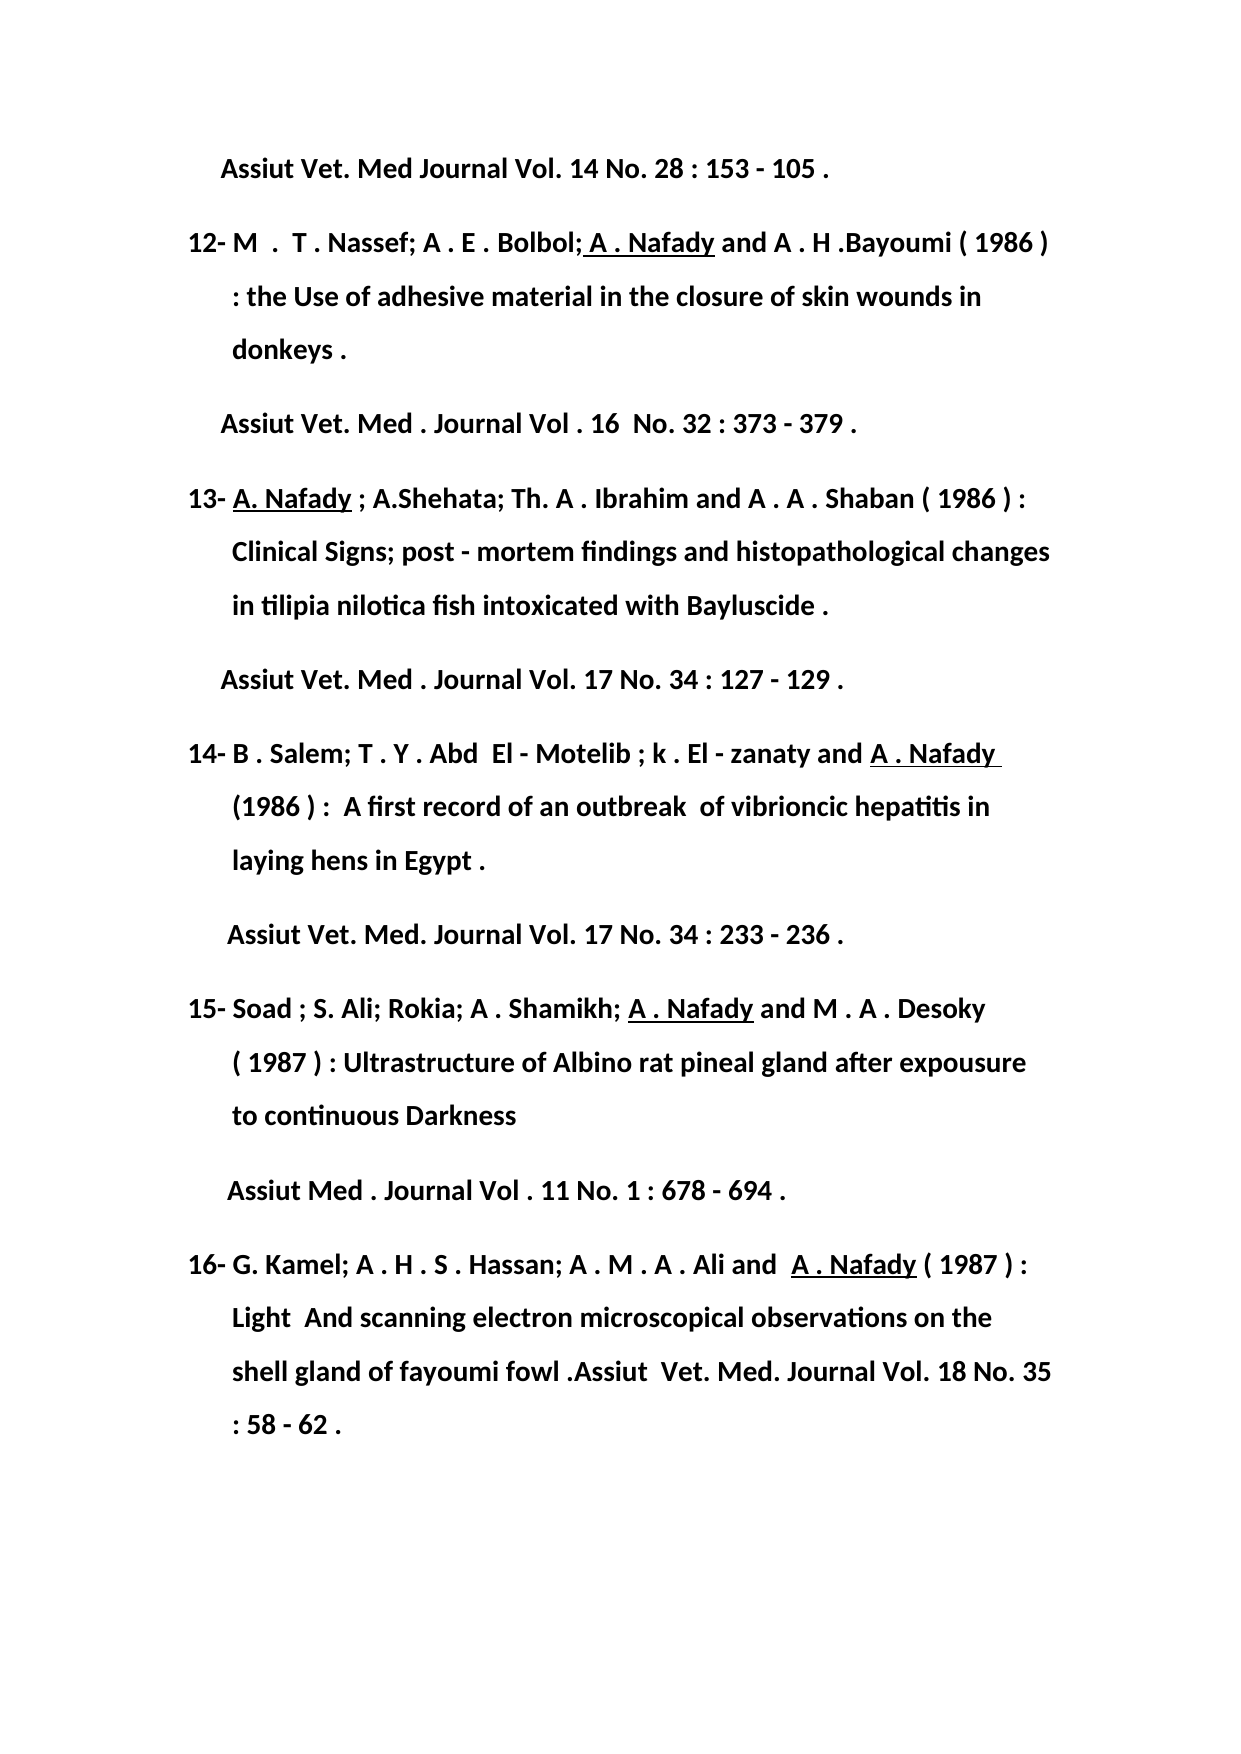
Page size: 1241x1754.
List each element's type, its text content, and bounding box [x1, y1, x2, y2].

text Assiut Med . Journal Vol . 11 No. 1 : 678 - 694 . [187, 1172, 1053, 1207]
text Assiut Vet. Med. Journal Vol. 17 No. 34 : 233 - 236 . [187, 916, 1053, 952]
text 14- B . ; T . Y . Abd El - Motelib ; k . El - zanaty and A . Nafady (1986 ) : A first record of an outbreak of vibrioncic hepatitis in laying hens in . [187, 735, 1053, 878]
text Assiut Vet. Med Journal Vol. 14 No. 28 : 153 - 105 . [187, 150, 1053, 186]
text 13- A. Nafady ; A.Shehata; Th. A . Ibrahim and A . A . Shaban ( 1986 ) : Clinical Signs; post - mortem findings and histopathological changes in tilipia nilotica fish intoxicated with Bayluscide . [187, 480, 1053, 622]
text 15- Soad ; S. Ali; Rokia; A . Shamikh; A . Nafady and M . A . Desoky ( 1987 ) : Ultrastructure of Albino rat pineal gland after expousure to continuous Darkness [187, 991, 1053, 1133]
text Assiut Vet. Med . Journal Vol . 16 No. 32 : 373 - 379 . [187, 405, 1053, 441]
text 16- G. Kamel; A . H . S . Hassan; A . M . A . Ali and A . Nafady ( 1987 ) : Light And scanning electron microscopical observations on the shell gland of fayoumi fowl .Assiut Vet. Med. Journal Vol. 18 No. 35 : 58 - 62 . [187, 1246, 1053, 1442]
text 12- M . T . Nassef; A . E . Bolbol; A . Nafady and A . H .Bayoumi ( 1986 ) : the Use of adhesive material in the closure of skin wounds in donkeys . [187, 224, 1053, 367]
text Assiut Vet. Med . Journal Vol. 17 No. 34 : 127 - 129 . [187, 661, 1053, 696]
